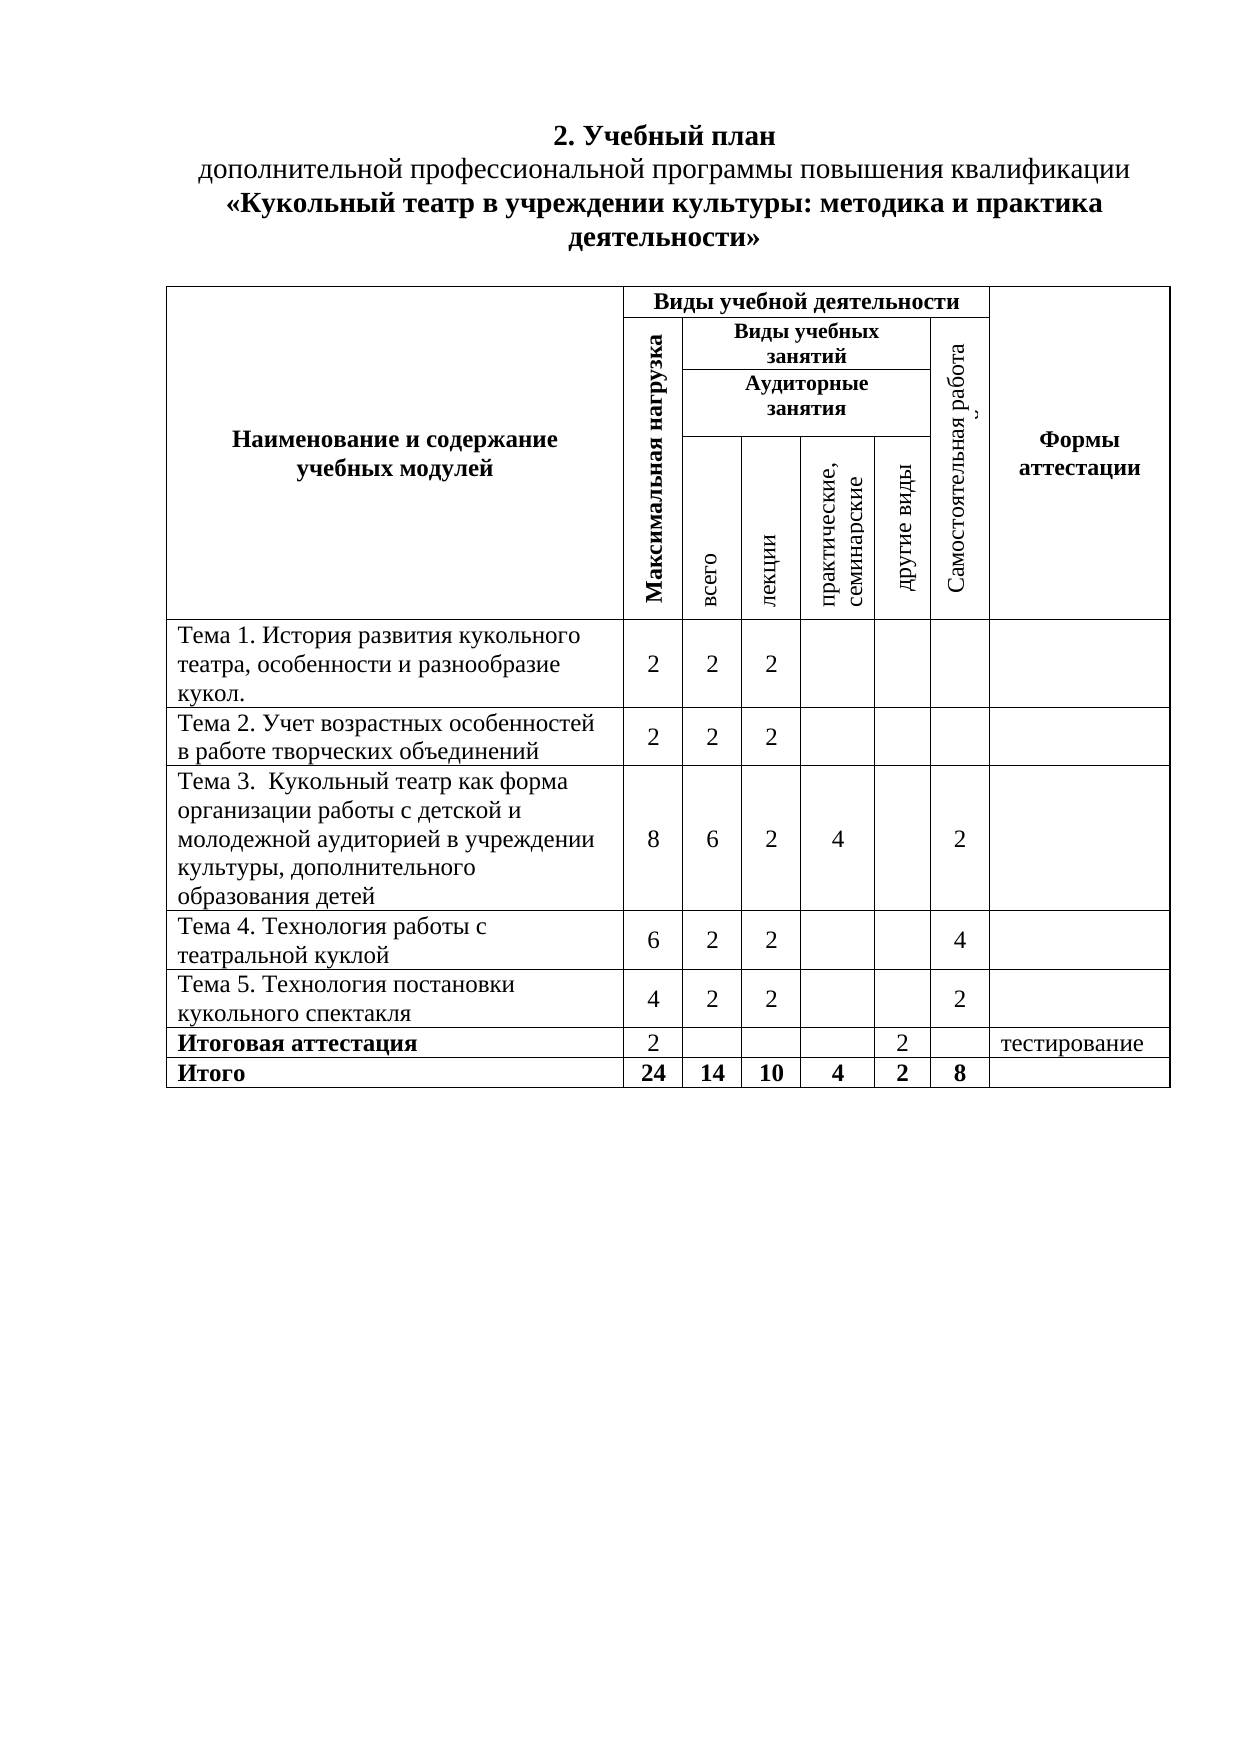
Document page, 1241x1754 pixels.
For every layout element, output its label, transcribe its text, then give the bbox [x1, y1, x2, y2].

table_cell 4 [931, 911, 989, 968]
table_cell 2 [624, 708, 682, 765]
table_header Виды учебной деятельности [624, 287, 989, 317]
table_cell 10 [742, 1058, 800, 1087]
table_cell 8 [624, 766, 682, 910]
text дополнительной профессиональной программы повышения квалификации «Кукольный театр в учреждении культуры: методика и практика деятельности» [177, 152, 1152, 252]
table_cell 6 [624, 911, 682, 968]
table_cell [742, 1028, 800, 1057]
table_header Наименование и содержание учебных модулей [167, 287, 623, 619]
table_cell 2 [875, 1028, 930, 1057]
table_cell 2 [875, 1058, 930, 1087]
table_cell [801, 970, 874, 1027]
table_cell [801, 708, 874, 765]
table_cell 2 [683, 911, 741, 968]
table_cell 2 [683, 620, 741, 707]
table_cell [931, 620, 989, 707]
table_cell Виды учебных занятий [683, 318, 930, 369]
table_cell 2 [624, 620, 682, 707]
table_cell Тема 5. Технология постановки кукольного спектакля [167, 970, 623, 1027]
table_cell всего [683, 437, 741, 619]
table_cell 4 [801, 1058, 874, 1087]
table_cell [801, 1028, 874, 1057]
table_cell Тема 4. Технология работы с театральной куклой [167, 911, 623, 968]
table_cell Максимальная нагрузка [624, 318, 682, 619]
table_cell Аудиторные занятия [683, 370, 930, 436]
table_cell [990, 708, 1169, 765]
table_cell [875, 708, 930, 765]
table_header Формы аттестации [990, 287, 1169, 619]
table_cell Самостоятельная работа слушателей [931, 318, 989, 619]
table_cell 2 [931, 766, 989, 910]
text 2. Учебный план [177, 118, 1152, 152]
table_cell 14 [683, 1058, 741, 1087]
table_cell Итоговая аттестация [167, 1028, 623, 1057]
table_cell [875, 970, 930, 1027]
table_cell [801, 620, 874, 707]
table_cell [875, 911, 930, 968]
table_cell 2 [742, 911, 800, 968]
table_cell 6 [683, 766, 741, 910]
table_cell [931, 708, 989, 765]
table_cell Тема 1. История развития кукольного театра, особенности и разнообразие кукол. [167, 620, 623, 707]
table_cell другие виды [875, 437, 930, 619]
table_cell [683, 1028, 741, 1057]
table_cell 2 [683, 708, 741, 765]
table_cell 2 [742, 620, 800, 707]
table_cell [990, 911, 1169, 968]
table_cell [990, 970, 1169, 1027]
table_cell [875, 620, 930, 707]
table_cell Итого [167, 1058, 623, 1087]
table_cell лекции [742, 437, 800, 619]
table_cell 4 [801, 766, 874, 910]
table_cell [875, 766, 930, 910]
table_cell 8 [931, 1058, 989, 1087]
table_cell [990, 766, 1169, 910]
table_cell практические, семинарские [801, 437, 874, 619]
table_cell 2 [742, 970, 800, 1027]
table_cell [931, 1028, 989, 1057]
table_cell 2 [742, 708, 800, 765]
table_cell 4 [624, 970, 682, 1027]
table_cell 2 [742, 766, 800, 910]
table_cell 2 [931, 970, 989, 1027]
table_cell 24 [624, 1058, 682, 1087]
table_cell 2 [624, 1028, 682, 1057]
table_cell Тема 2. Учет возрастных особенностей в работе творческих объединений [167, 708, 623, 765]
table_cell [990, 620, 1169, 707]
table_cell 2 [683, 970, 741, 1027]
table_cell [801, 911, 874, 968]
table_cell Тема 3. Кукольный театр как форма организации работы с детской и молодежной аудиторией в учреждении культуры, дополнительного образования детей [167, 766, 623, 910]
table_cell [990, 1058, 1169, 1087]
table_cell тестирование [990, 1028, 1169, 1057]
